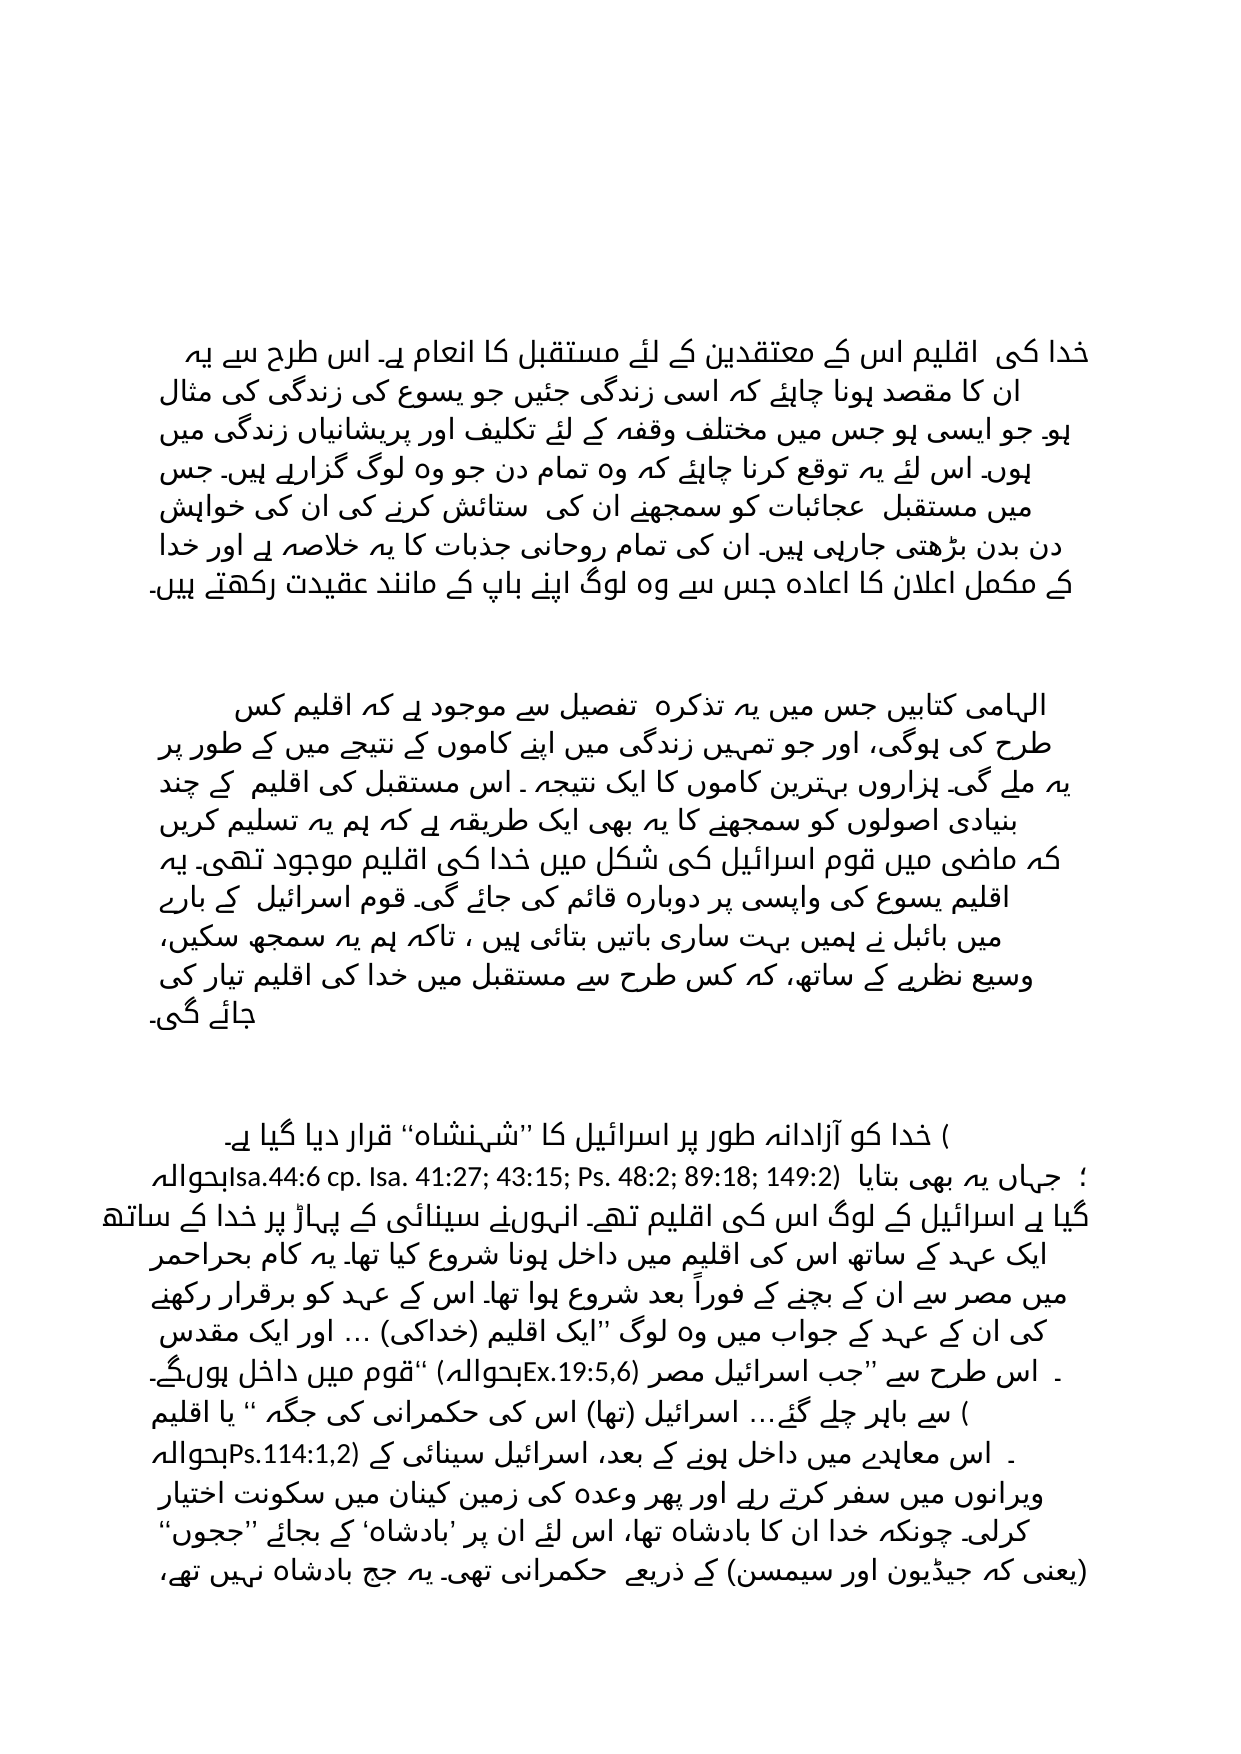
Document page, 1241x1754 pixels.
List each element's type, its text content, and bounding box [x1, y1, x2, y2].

text خدا کی اقلیم اس کے معتقدین کے لئے مستقبل کا انعام ہے۔ اس طرح سے یہ ان کا مقصد ہونا چاہئے کہ اسی زندگی جئیں جو یسوع کی زندگی کی مثال ہو۔ جو ایسی ہو جس میں مختلف وقفہ کے لئے تکلیف اور پریشانیاں زندگی میں ہوں۔ اس لئے یہ توقع کرنا چاہئے کہ وہ تمام دن جو وہ لوگ گزارہے ہیں۔ جس میں مستقبل عجائبات کو سمجھنے ان کی ستائش کرنے کی ان کی خواہش دن بدن بڑھتی جارہی ہیں۔ ان کی تمام روحانی جذبات کا یہ خلاصہ ہے اور خدا کے مکمل اعلان کا اعادہ جس سے وہ لوگ اپنے باپ کے مانند عقیدت رکھتے ہیں۔ [150, 335, 1090, 600]
text الہامی کتابیں جس میں یہ تذکرہ تفصیل سے موجود ہے کہ اقلیم کس طرح کی ہوگی، اور جو تمہیں زندگی میں اپنے کاموں کے نتیجے میں کے طور پر یہ ملے گی۔ ہزاروں بہترین کاموں کا ایک نتیجہ ۔ اس مستقبل کی اقلیم کے چند بنیادی اصولوں کو سمجھنے کا یہ بھی ایک طریقہ ہے کہ ہم یہ تسلیم کریں کہ ماضی میں قوم اسرائیل کی شکل میں خدا کی اقلیم موجود تھی۔ یہ اقلیم یسوع کی واپسی پر دوبارہ قائم کی جائے گی۔ قوم اسرائیل کے بارے میں بائبل نے ہمیں بہت ساری باتیں بتائی ہیں ، تاکہ ہم یہ سمجھ سکیں، وسیع نظریے کے ساتھ، کہ کس طرح سے مستقبل میں خدا کی اقلیم تیار کی جائے گی۔ [150, 688, 1090, 1029]
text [150, 1117, 1090, 1586]
